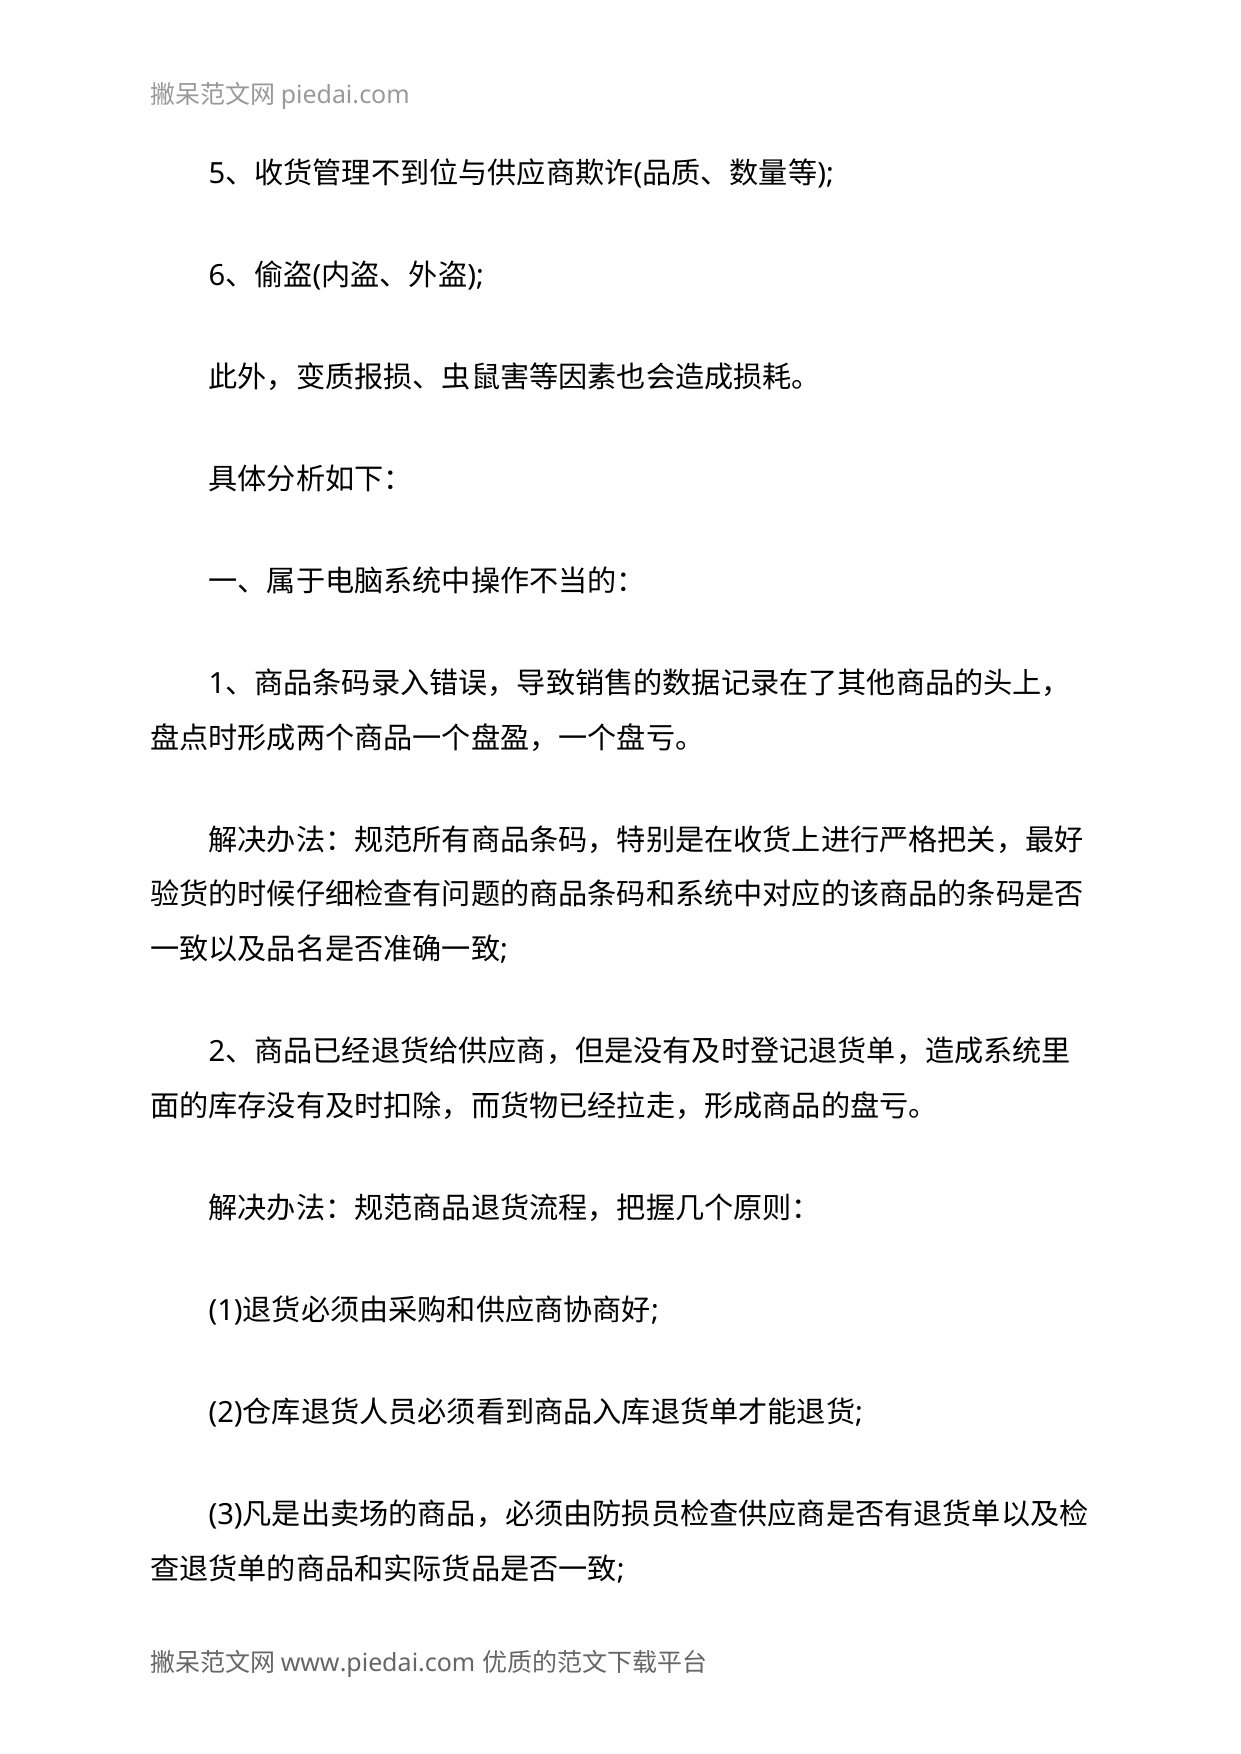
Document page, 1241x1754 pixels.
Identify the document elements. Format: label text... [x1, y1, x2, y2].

text 解决办法：规范商品退货流程，把握几个原则： [150, 1184, 1090, 1227]
text 6、偷盗(内盗、外盗); [150, 252, 1090, 294]
text (1)退货必须由采购和供应商协商好; [150, 1286, 1090, 1329]
text 1、商品条码录入错误，导致销售的数据记录在了其他商品的头上，盘点时形成两个商品一个盘盈，一个盘亏。 [150, 659, 1090, 757]
text 此外，变质报损、虫鼠害等因素也会造成损耗。 [150, 354, 1090, 396]
text 一、属于电脑系统中操作不当的： [150, 557, 1090, 600]
text (2)仓库退货人员必须看到商品入库退货单才能退货; [150, 1388, 1090, 1431]
text (3)凡是出卖场的商品，必须由防损员检查供应商是否有退货单以及检查退货单的商品和实际货品是否一致; [150, 1490, 1090, 1588]
text 5、收货管理不到位与供应商欺诈(品质、数量等); [150, 150, 1090, 192]
text 解决办法：规范所有商品条码，特别是在收货上进行严格把关，最好验货的时候仔细检查有问题的商品条码和系统中对应的该商品的条码是否一致以及品名是否准确一致; [150, 816, 1090, 968]
text 2、商品已经退货给供应商，但是没有及时登记退货单，造成系统里面的库存没有及时扣除，而货物已经拉走，形成商品的盘亏。 [150, 1028, 1090, 1125]
text 具体分析如下： [150, 456, 1090, 498]
